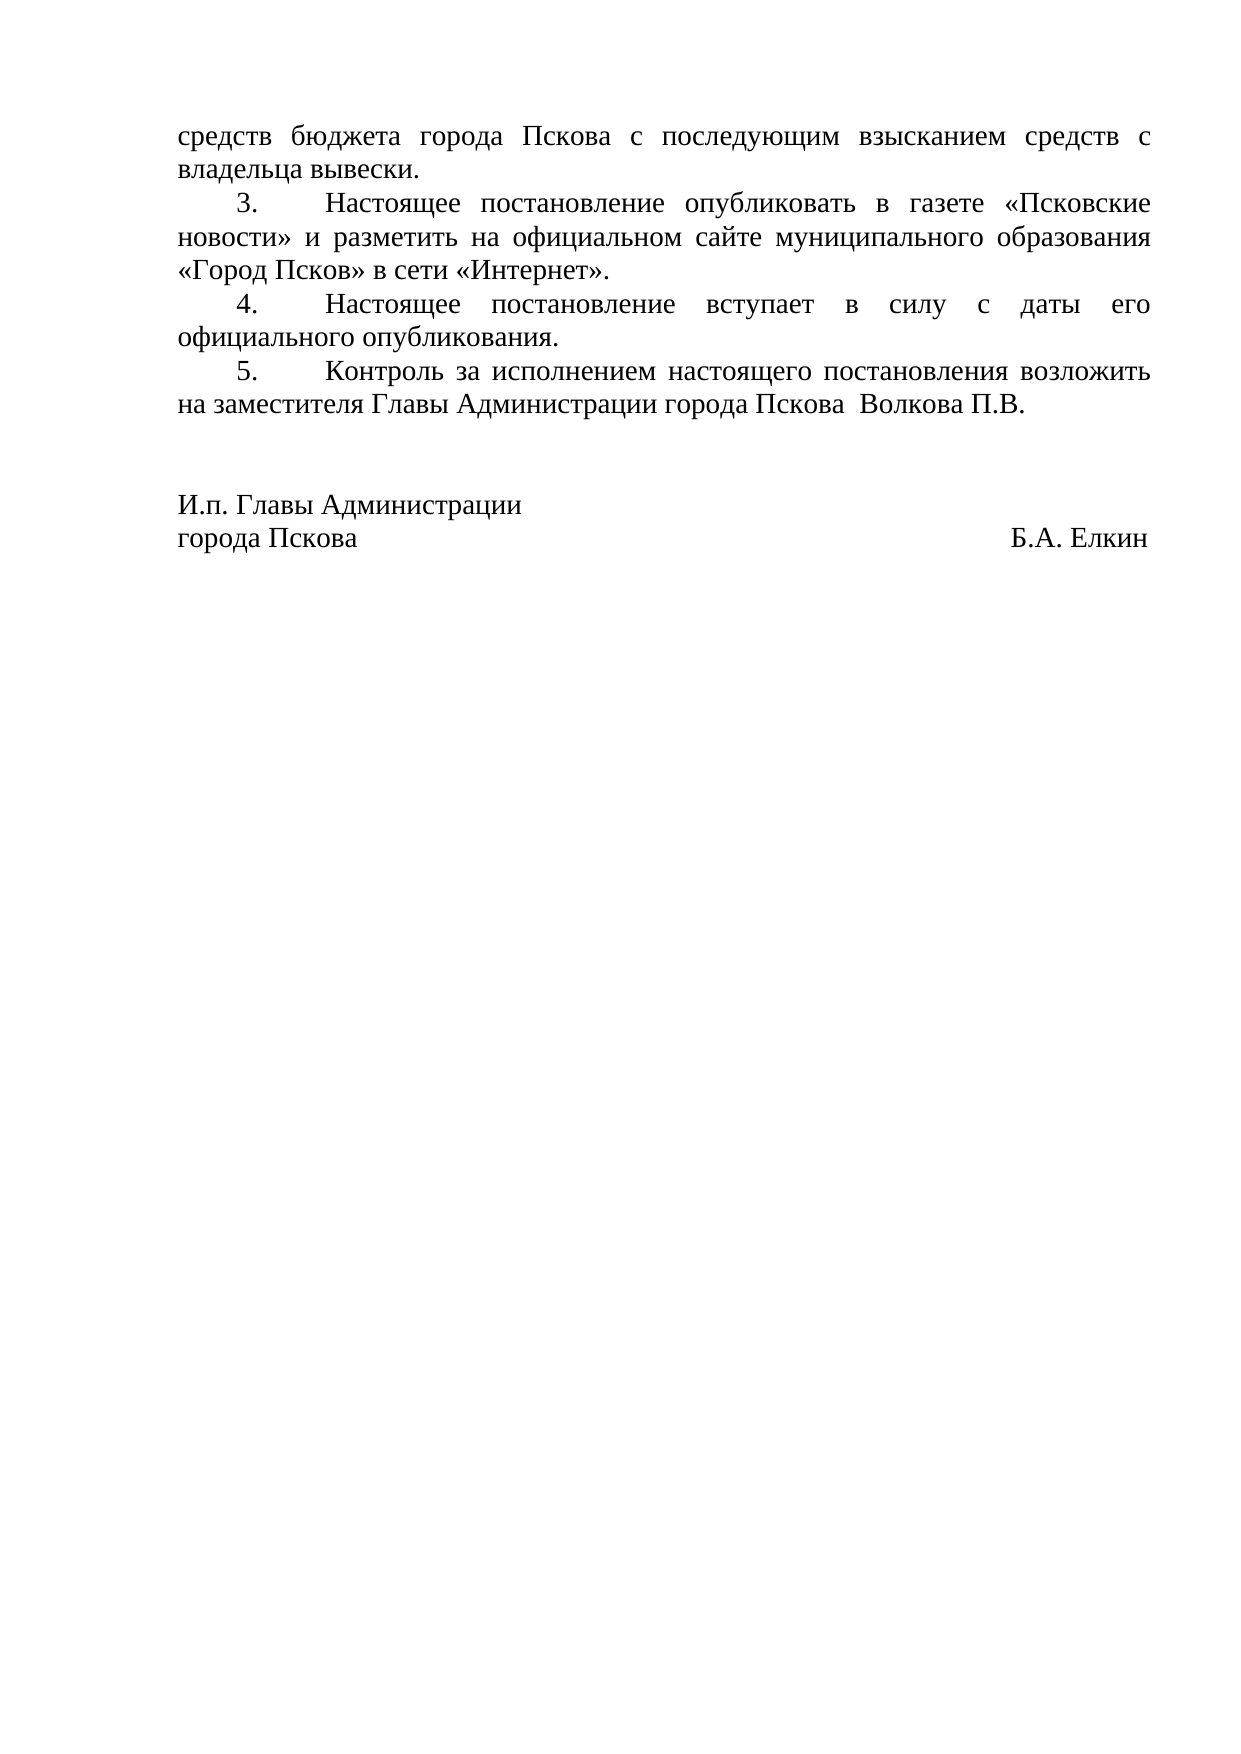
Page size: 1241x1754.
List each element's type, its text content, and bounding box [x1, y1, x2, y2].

list Настоящее постановление вступает в силу с даты его официального опубликования. [177, 286, 1152, 353]
list Настоящее постановление опубликовать в газете «Псковские новости» и разметить на официальном сайте муниципального образования «Город Псков» в сети «Интернет». [177, 185, 1152, 286]
list Контроль за исполнением настоящего постановления возложить на заместителя Главы Администрации города Пскова Волкова П.В. [177, 353, 1152, 420]
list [177, 118, 1152, 185]
text И.п. Главы Администрации [177, 487, 1152, 521]
text города Пскова Б.А. Елкин [177, 521, 1152, 554]
